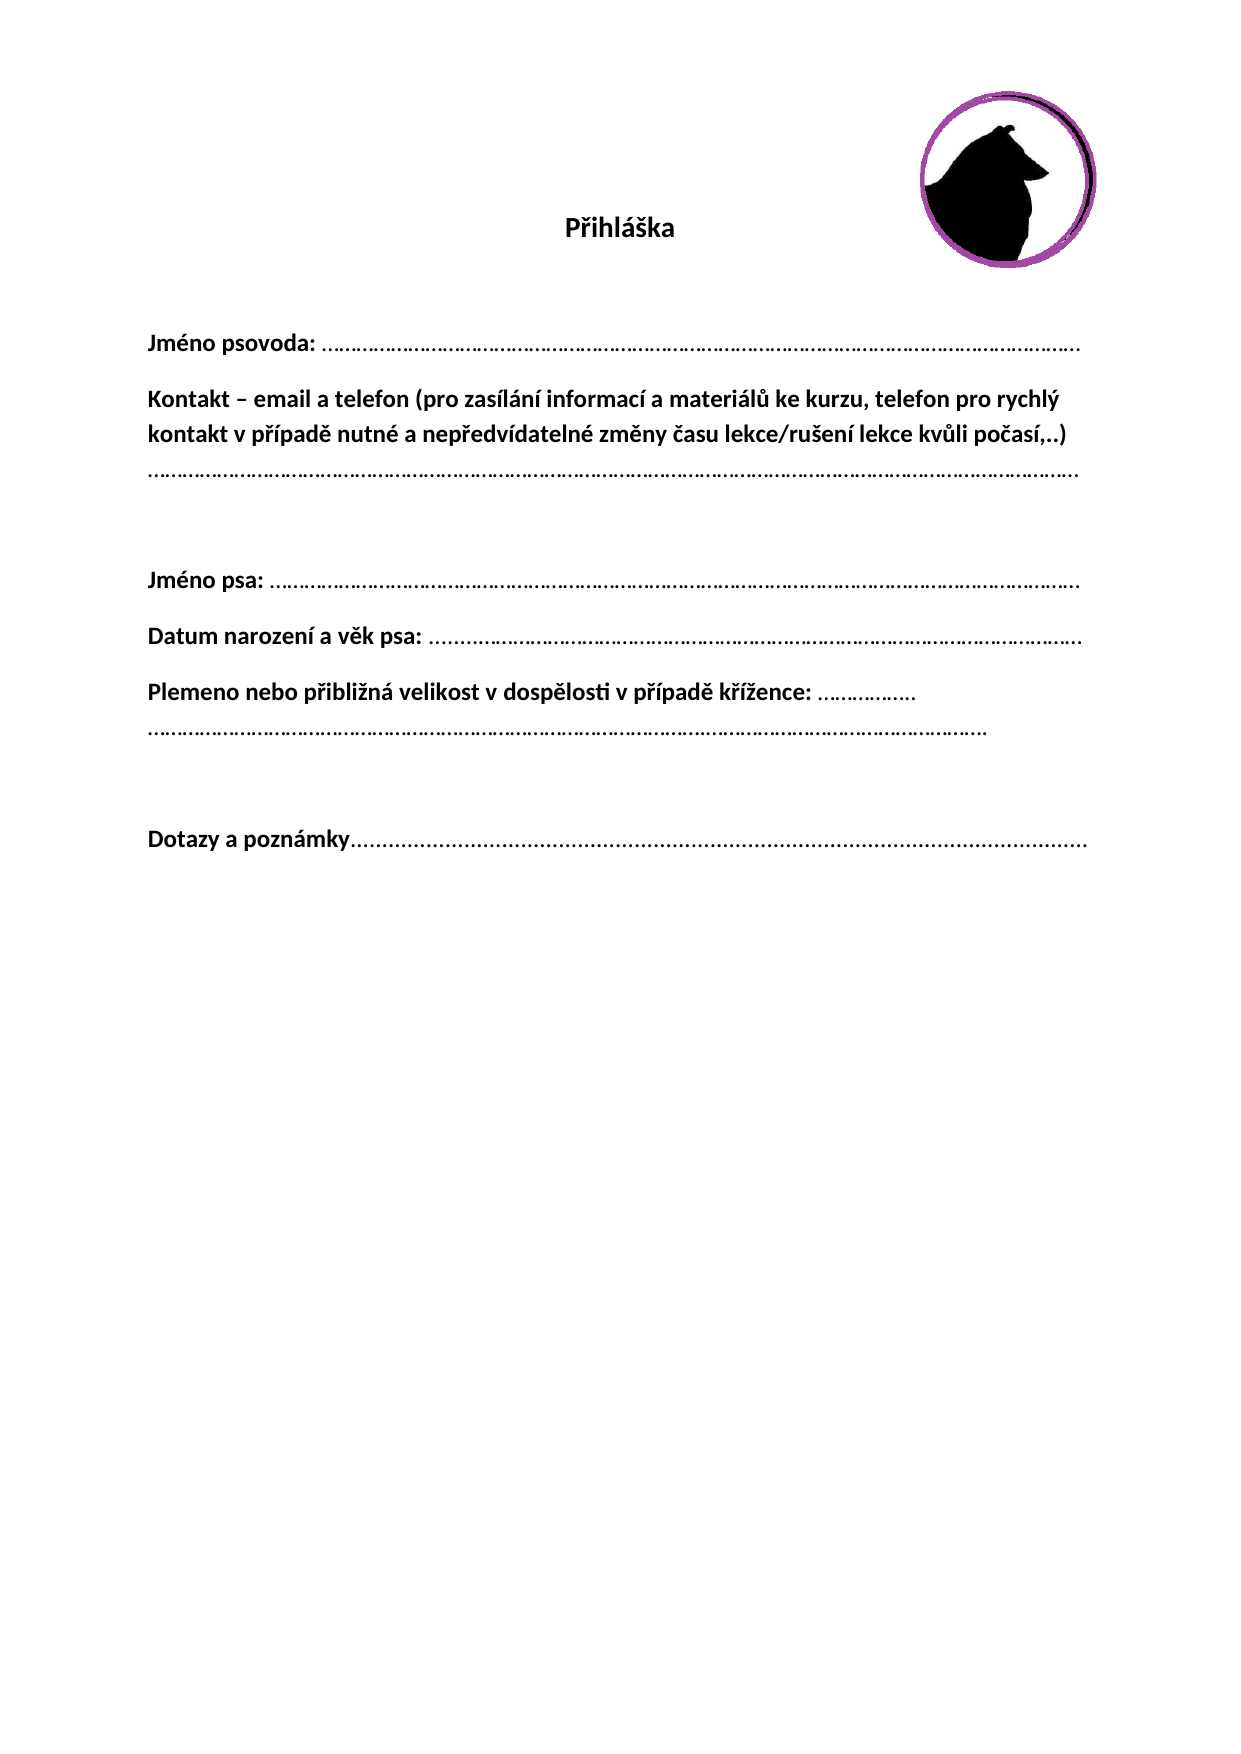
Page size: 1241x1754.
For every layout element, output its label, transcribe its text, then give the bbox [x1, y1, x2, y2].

text Přihláška [148, 209, 1093, 245]
text Kontakt – email a telefon (pro zasílání informací a materiálů ke kurzu, telefon pro rychlý kontakt v případě nutné a nepředvídatelné změny času lekce/rušení lekce kvůli počasí,..) ……………………………………………………………………………………………………………………………………………… [148, 383, 1093, 483]
text Plemeno nebo přibližná velikost v dospělosti v případě křížence: ……………..…………………………………………………………………………………….…………………………………………. [148, 676, 1093, 742]
text Dotazy a poznámky..................................................................................................................... [148, 823, 1093, 853]
text Datum narození a věk psa: ........…………………………………………………………………………………………… [148, 620, 1093, 651]
text Jméno psa: …………………………………………………………………………………………………………………………… [148, 564, 1093, 595]
text Jméno psovoda: …………………………………………………………………………………………………………………… [148, 327, 1093, 357]
picture [900, 72, 1129, 285]
